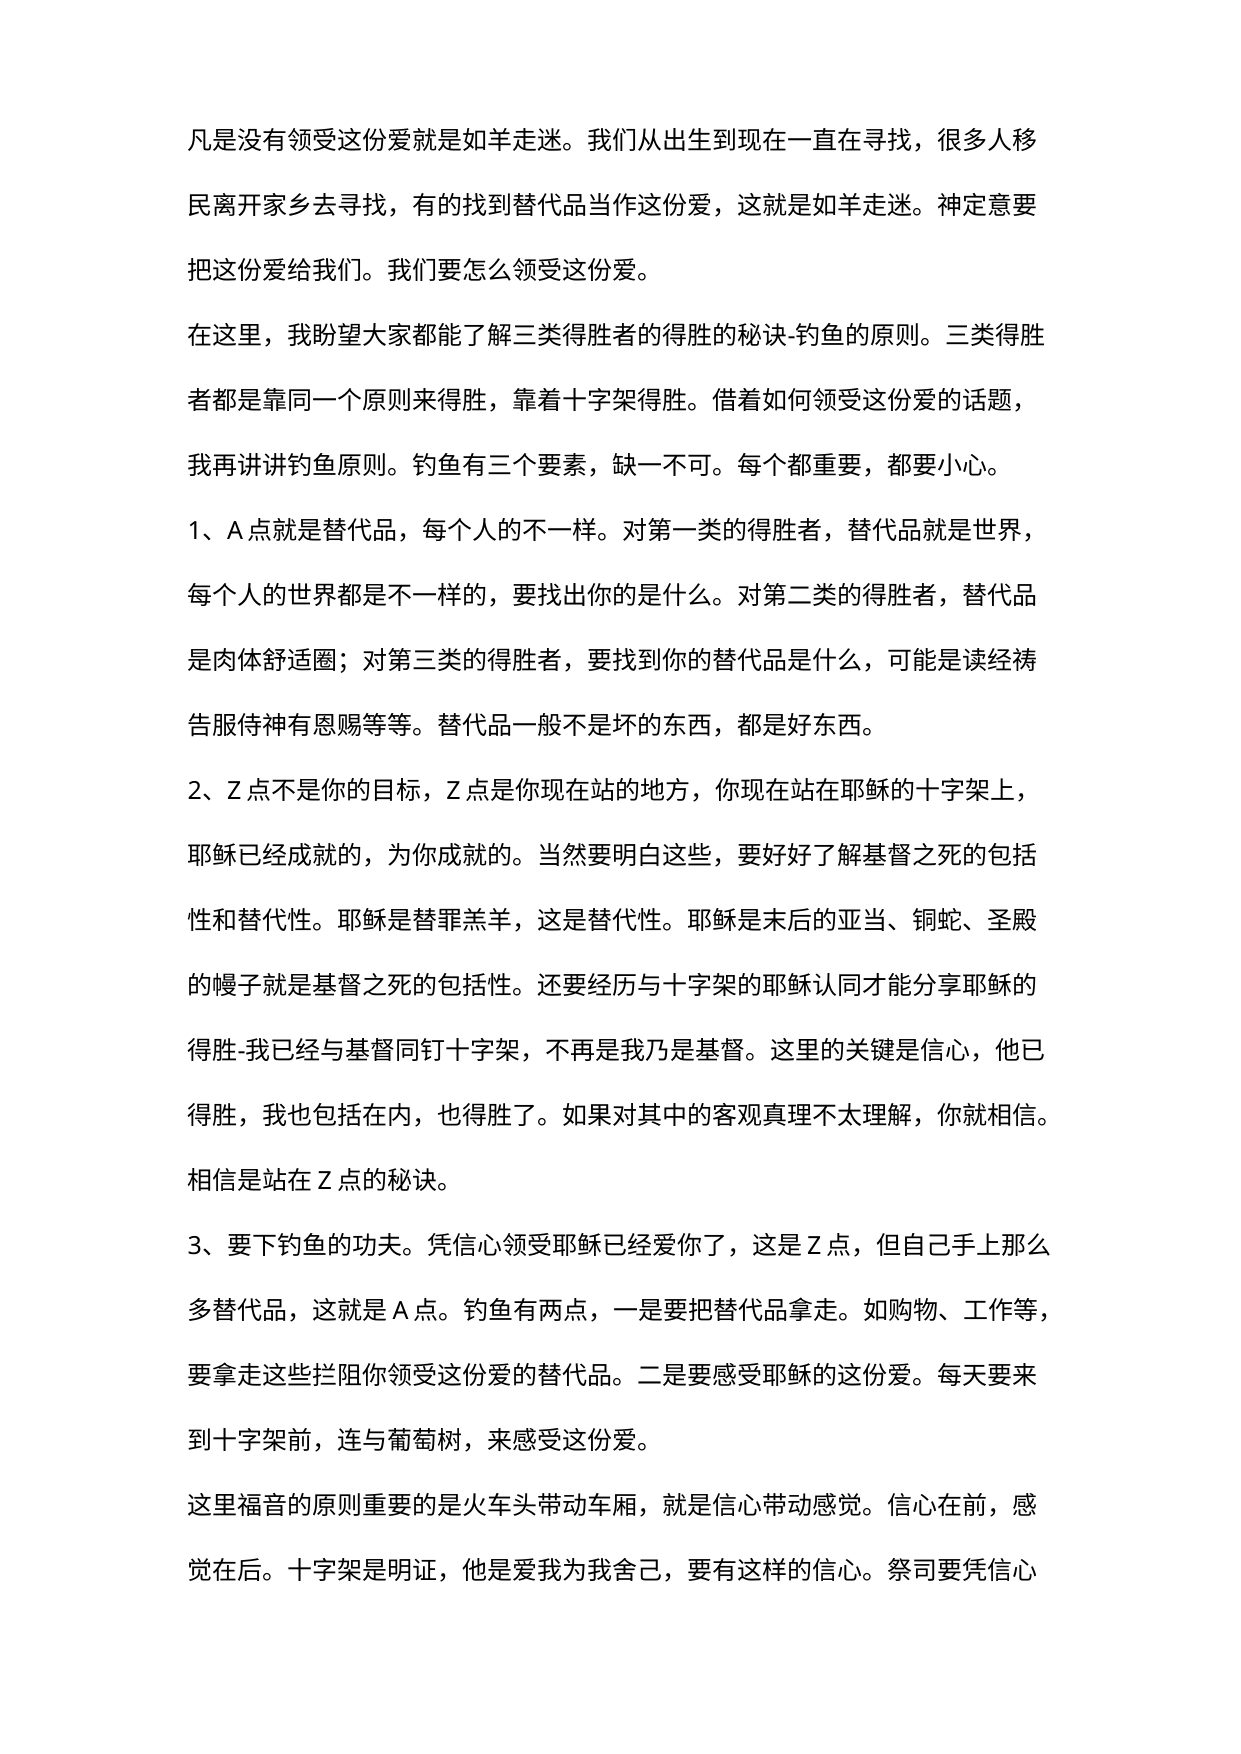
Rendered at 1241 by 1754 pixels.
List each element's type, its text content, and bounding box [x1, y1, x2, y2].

text 1、A点就是替代品，每个人的不一样。对第一类的得胜者，替代品就是世界，每个人的世界都是不一样的，要找出你的是什么。对第二类的得胜者，替代品是肉体舒适圈；对第三类的得胜者，要找到你的替代品是什么，可能是读经祷告服侍神有恩赐等等。替代品一般不是坏的东西，都是好东西。 [187, 496, 1053, 756]
text 凡是没有领受这份爱就是如羊走迷。我们从出生到现在一直在寻找，很多人移民离开家乡去寻找，有的找到替代品当作这份爱，这就是如羊走迷。神定意要把这份爱给我们。我们要怎么领受这份爱。 [187, 106, 1053, 301]
text 2、Z点不是你的目标，Z点是你现在站的地方，你现在站在耶稣的十字架上，耶稣已经成就的，为你成就的。当然要明白这些，要好好了解基督之死的包括性和替代性。耶稣是替罪羔羊，这是替代性。耶稣是末后的亚当、铜蛇、圣殿的幔子就是基督之死的包括性。还要经历与十字架的耶稣认同才能分享耶稣的得胜-我已经与基督同钉十字架，不再是我乃是基督。这里的关键是信心，他已得胜，我也包括在内，也得胜了。如果对其中的客观真理不太理解，你就相信。相信是站在Z点的秘诀。 [187, 756, 1053, 1211]
text 在这里，我盼望大家都能了解三类得胜者的得胜的秘诀-钓鱼的原则。三类得胜者都是靠同一个原则来得胜，靠着十字架得胜。借着如何领受这份爱的话题，我再讲讲钓鱼原则。钓鱼有三个要素，缺一不可。每个都重要，都要小心。 [187, 301, 1053, 496]
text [187, 1471, 1053, 1601]
text 3、要下钓鱼的功夫。凭信心领受耶稣已经爱你了，这是Z点，但自己手上那么多替代品，这就是A点。钓鱼有两点，一是要把替代品拿走。如购物、工作等，要拿走这些拦阻你领受这份爱的替代品。二是要感受耶稣的这份爱。每天要来到十字架前，连与葡萄树，来感受这份爱。 [187, 1211, 1053, 1471]
